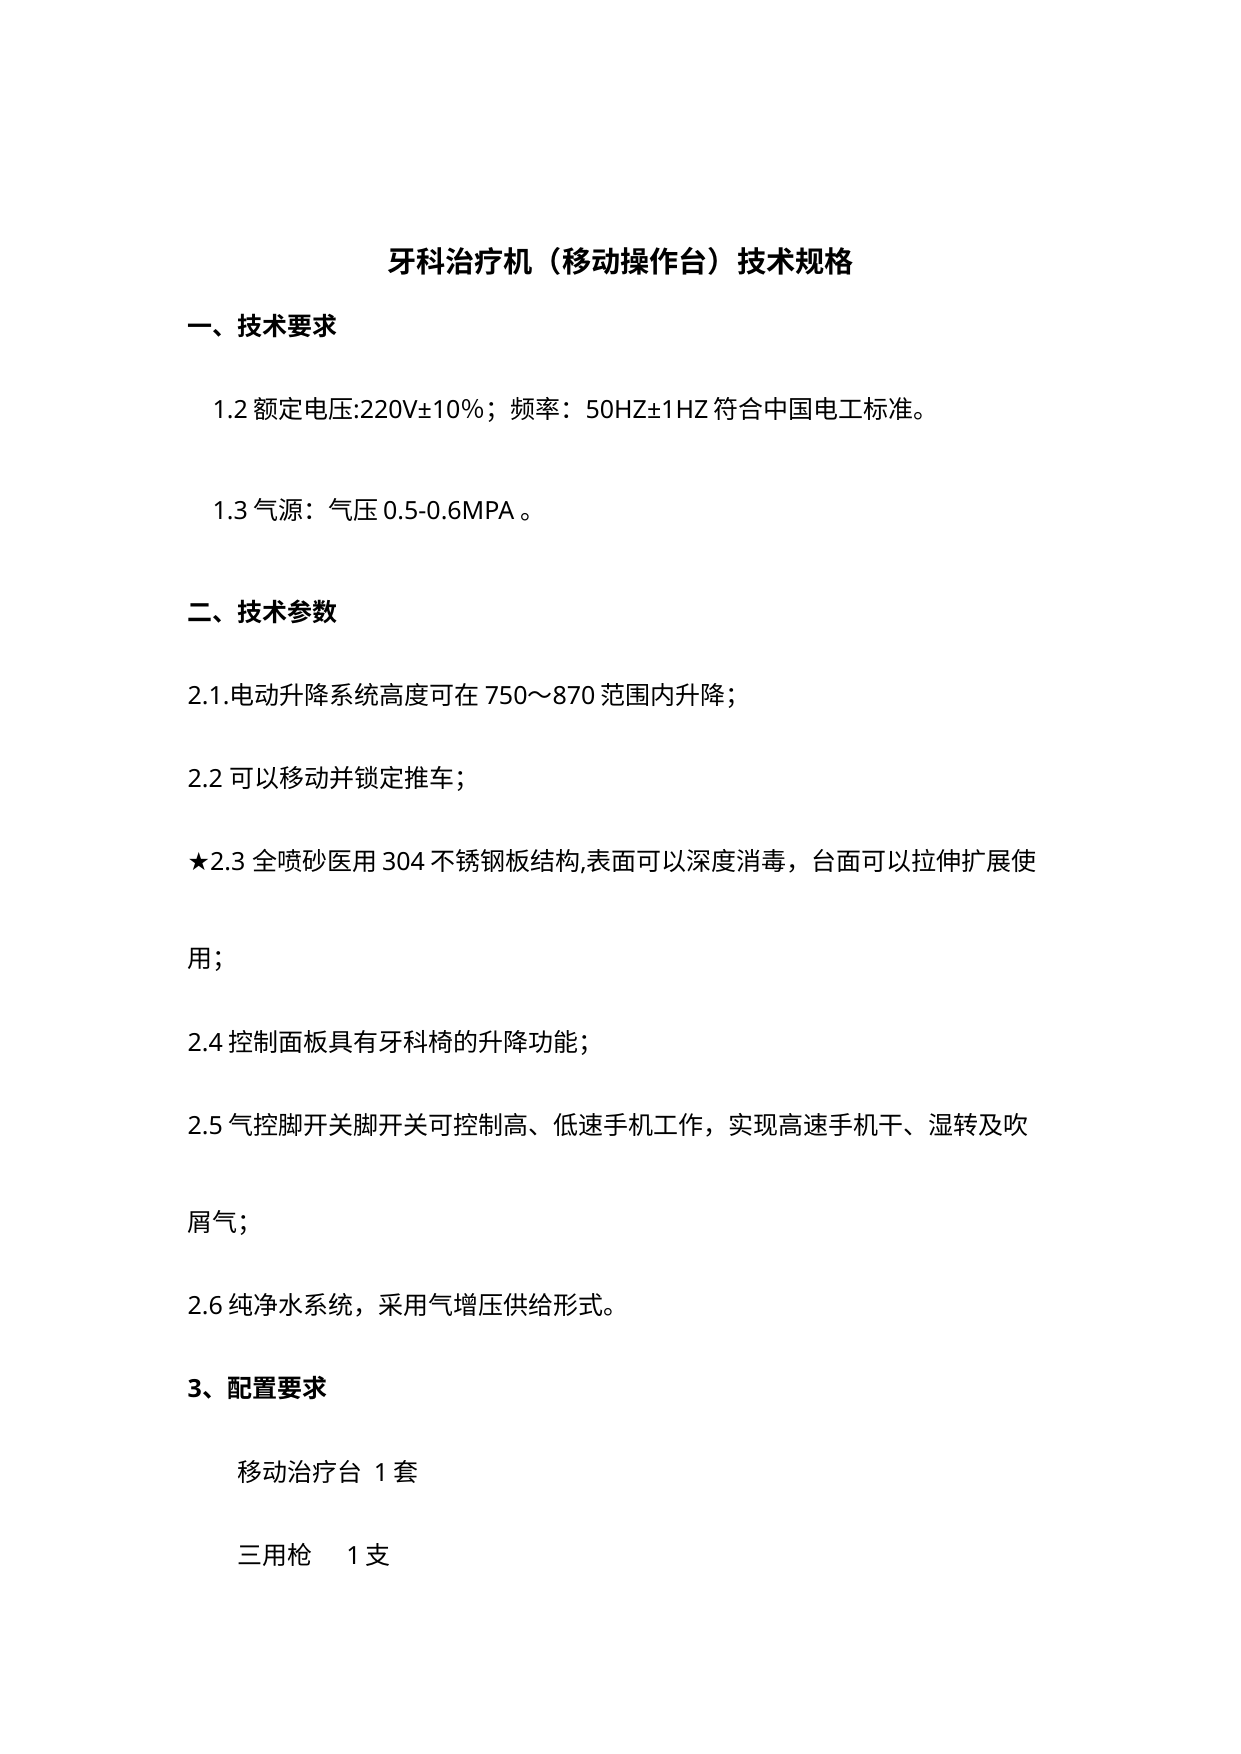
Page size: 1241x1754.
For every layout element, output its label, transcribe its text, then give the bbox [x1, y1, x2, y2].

text 2.1.电动升降系统高度可在750～870范围内升降； [187, 661, 1053, 726]
text 3、配置要求 [187, 1354, 1053, 1419]
text 2.4控制面板具有牙科椅的升降功能； [187, 1008, 1053, 1073]
text 1.3气源：气压0.5-0.6MPA 。 [187, 476, 1053, 541]
text 1.2额定电压:220V±10％；频率：50HZ±1HZ符合中国电工标准。 [187, 375, 1053, 440]
text 三用枪 1支 [187, 1521, 1053, 1586]
text 2.6纯净水系统，采用气增压供给形式。 [187, 1271, 1053, 1336]
text 2.2 可以移动并锁定推车； [187, 744, 1053, 809]
list 一、技术要求 [187, 292, 1053, 357]
text 二、技术参数 [187, 578, 1053, 643]
text 2.5气控脚开关脚开关可控制高、低速手机工作，实现高速手机干、湿转及吹屑气； [187, 1091, 1053, 1253]
text ★2.3 全喷砂医用304不锈钢板结构,表面可以深度消毒，台面可以拉伸扩展使用； [187, 827, 1053, 989]
text 牙科治疗机（移动操作台）技术规格 [187, 227, 1053, 292]
text 移动治疗台 1套 [187, 1438, 1053, 1503]
